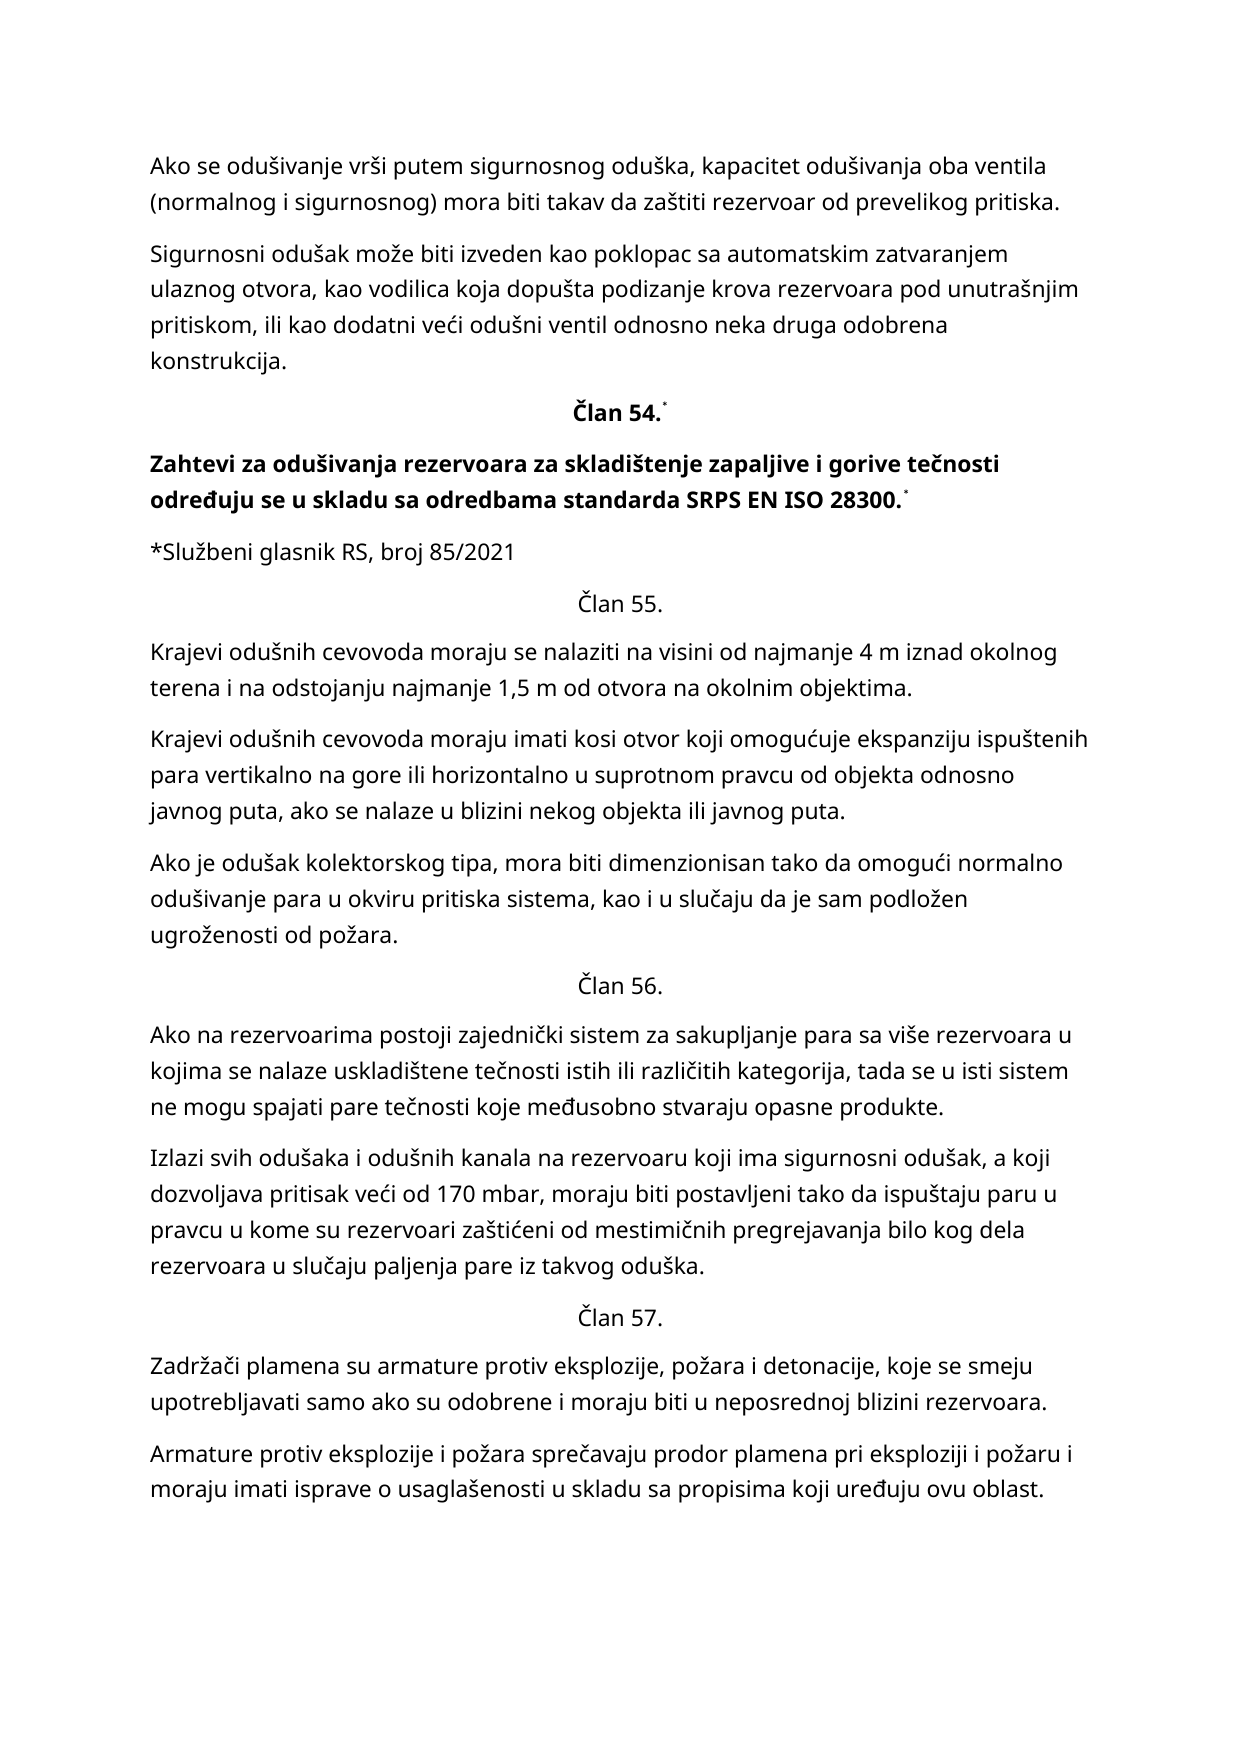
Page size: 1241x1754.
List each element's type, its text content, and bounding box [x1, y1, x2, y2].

text Zadržači plamena su armature protiv eksplozije, požara i detonacije, koje se smeju upotreblјavati samo ako su odobrene i moraju biti u neposrednoj blizini rezervoara. [150, 1350, 1090, 1417]
text Član 57. [150, 1302, 1090, 1333]
text Ako na rezervoarima postoji zajednički sistem za sakuplјanje para sa više rezervoara u kojima se nalaze uskladištene tečnosti istih ili različitih kategorija, tada se u isti sistem ne mogu spajati pare tečnosti koje međusobno stvaraju opasne produkte. [150, 1019, 1090, 1122]
text Ako se odušivanje vrši putem sigurnosnog oduška, kapacitet odušivanja oba ventila (normalnog i sigurnosnog) mora biti takav da zaštiti rezervoar od prevelikog pritiska. [150, 150, 1090, 217]
text Sigurnosni odušak može biti izveden kao poklopac sa automatskim zatvaranjem ulaznog otvora, kao vodilica koja dopušta podizanje krova rezervoara pod unutrašnjim pritiskom, ili kao dodatni veći odušni ventil odnosno neka druga odobrena konstrukcija. [150, 237, 1090, 377]
text Zahtevi za odušivanja rezervoara za skladištenje zapalјive i gorive tečnosti određuju se u skladu sa odredbama standarda SRPS EN ISO 28300.* [150, 448, 1090, 516]
text Krajevi odušnih cevovoda moraju se nalaziti na visini od najmanje 4 m iznad okolnog terena i na odstojanju najmanje 1,5 m od otvora na okolnim objektima. [150, 636, 1090, 703]
text *Službeni glasnik RS, broj 85/2021 [150, 536, 1090, 567]
text Armature protiv eksplozije i požara sprečavaju prodor plamena pri eksploziji i požaru i moraju imati isprave o usaglašenosti u skladu sa propisima koji uređuju ovu oblast. [150, 1437, 1090, 1505]
text Član 56. [150, 970, 1090, 1002]
text Ako je odušak kolektorskog tipa, mora biti dimenzionisan tako da omogući normalno odušivanje para u okviru pritiska sistema, kao i u slučaju da je sam podložen ugroženosti od požara. [150, 847, 1090, 950]
text Krajevi odušnih cevovoda moraju imati kosi otvor koji omogućuje ekspanziju ispuštenih para vertikalno na gore ili horizontalno u suprotnom pravcu od objekta odnosno javnog puta, ako se nalaze u blizini nekog objekta ili javnog puta. [150, 723, 1090, 827]
text Izlazi svih odušaka i odušnih kanala na rezervoaru koji ima sigurnosni odušak, a koji dozvolјava pritisak veći od 170 mbar, moraju biti postavlјeni tako da ispuštaju paru u pravcu u kome su rezervoari zaštićeni od mestimičnih pregrejavanja bilo kog dela rezervoara u slučaju palјenja pare iz takvog oduška. [150, 1142, 1090, 1281]
text Član 54.* [150, 397, 1090, 428]
text Član 55. [150, 587, 1090, 619]
